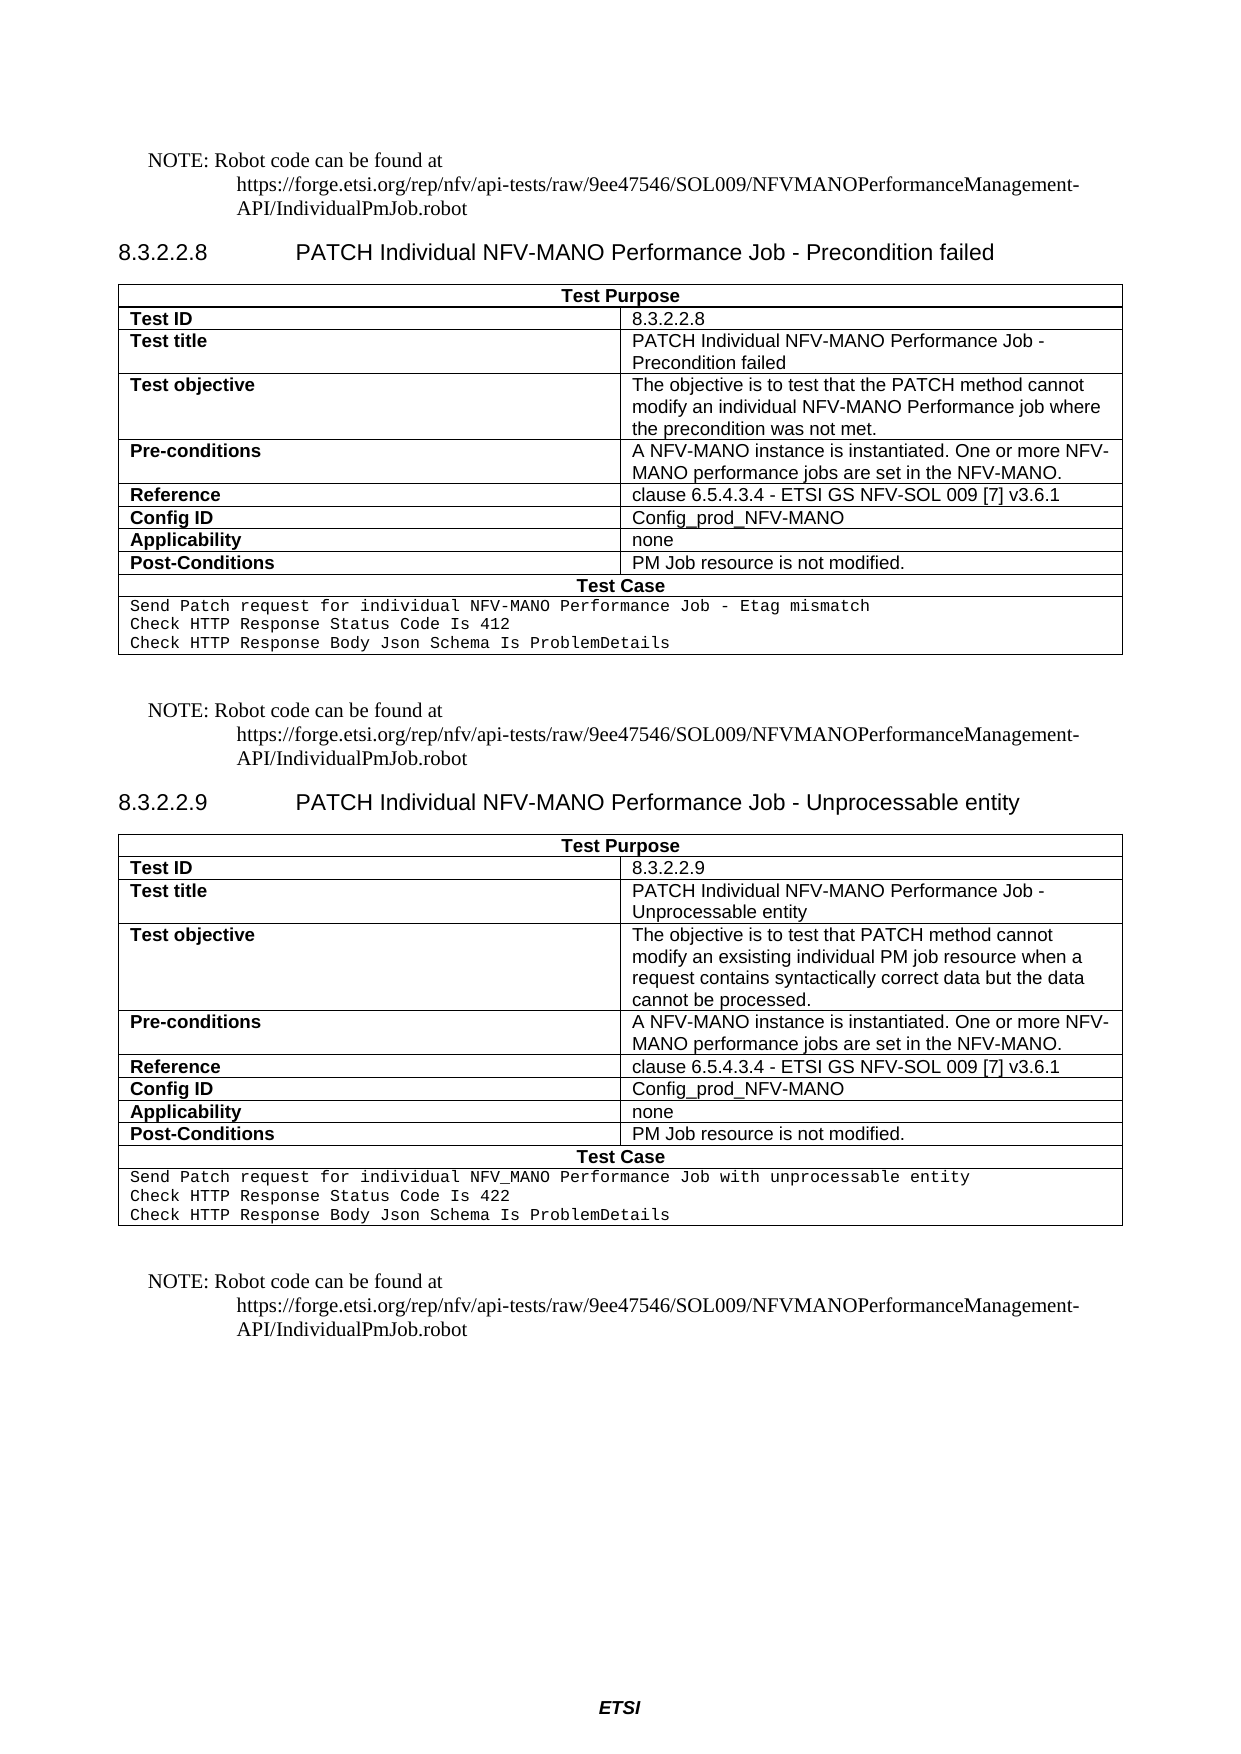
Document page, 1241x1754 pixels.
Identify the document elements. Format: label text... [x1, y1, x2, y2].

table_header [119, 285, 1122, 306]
text NOTE: Robot code can be found at https://forge.etsi.org/rep/nfv/api-tests/raw/9ee47546/SOL009/NFVMANOPerformanceManagement-API/IndividualPmJob.robot [148, 148, 1122, 220]
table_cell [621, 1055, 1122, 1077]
subtitle 8.3.2.2.9 PATCH Individual NFV-MANO Performance Job - Unprocessable entity [118, 788, 1122, 815]
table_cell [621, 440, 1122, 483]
text NOTE: Robot code can be found at https://forge.etsi.org/rep/nfv/api-tests/raw/9ee47546/SOL009/NFVMANOPerformanceManagement-API/IndividualPmJob.robot [148, 697, 1122, 770]
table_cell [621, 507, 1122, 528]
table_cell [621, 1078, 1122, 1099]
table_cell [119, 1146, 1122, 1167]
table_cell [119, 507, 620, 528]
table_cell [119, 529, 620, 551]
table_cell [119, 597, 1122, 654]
subtitle 8.3.2.2.8 PATCH Individual NFV-MANO Performance Job - Precondition failed [118, 239, 1122, 265]
text NOTE: Robot code can be found at https://forge.etsi.org/rep/nfv/api-tests/raw/9ee47546/SOL009/NFVMANOPerformanceManagement-API/IndividualPmJob.robot [148, 1269, 1122, 1341]
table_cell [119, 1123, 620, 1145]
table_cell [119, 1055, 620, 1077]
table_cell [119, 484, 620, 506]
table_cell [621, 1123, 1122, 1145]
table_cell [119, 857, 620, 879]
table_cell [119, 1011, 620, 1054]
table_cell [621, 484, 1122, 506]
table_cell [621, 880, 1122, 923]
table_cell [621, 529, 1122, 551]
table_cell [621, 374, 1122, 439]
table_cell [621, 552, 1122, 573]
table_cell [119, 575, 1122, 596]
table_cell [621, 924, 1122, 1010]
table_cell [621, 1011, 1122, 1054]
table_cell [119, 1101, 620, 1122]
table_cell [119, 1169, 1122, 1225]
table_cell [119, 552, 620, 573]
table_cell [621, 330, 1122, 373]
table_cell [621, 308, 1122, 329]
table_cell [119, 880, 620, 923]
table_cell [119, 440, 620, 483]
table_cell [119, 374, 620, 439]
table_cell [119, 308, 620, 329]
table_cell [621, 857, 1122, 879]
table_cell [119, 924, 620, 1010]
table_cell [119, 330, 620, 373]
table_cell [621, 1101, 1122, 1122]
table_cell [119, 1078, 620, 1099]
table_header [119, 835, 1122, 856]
